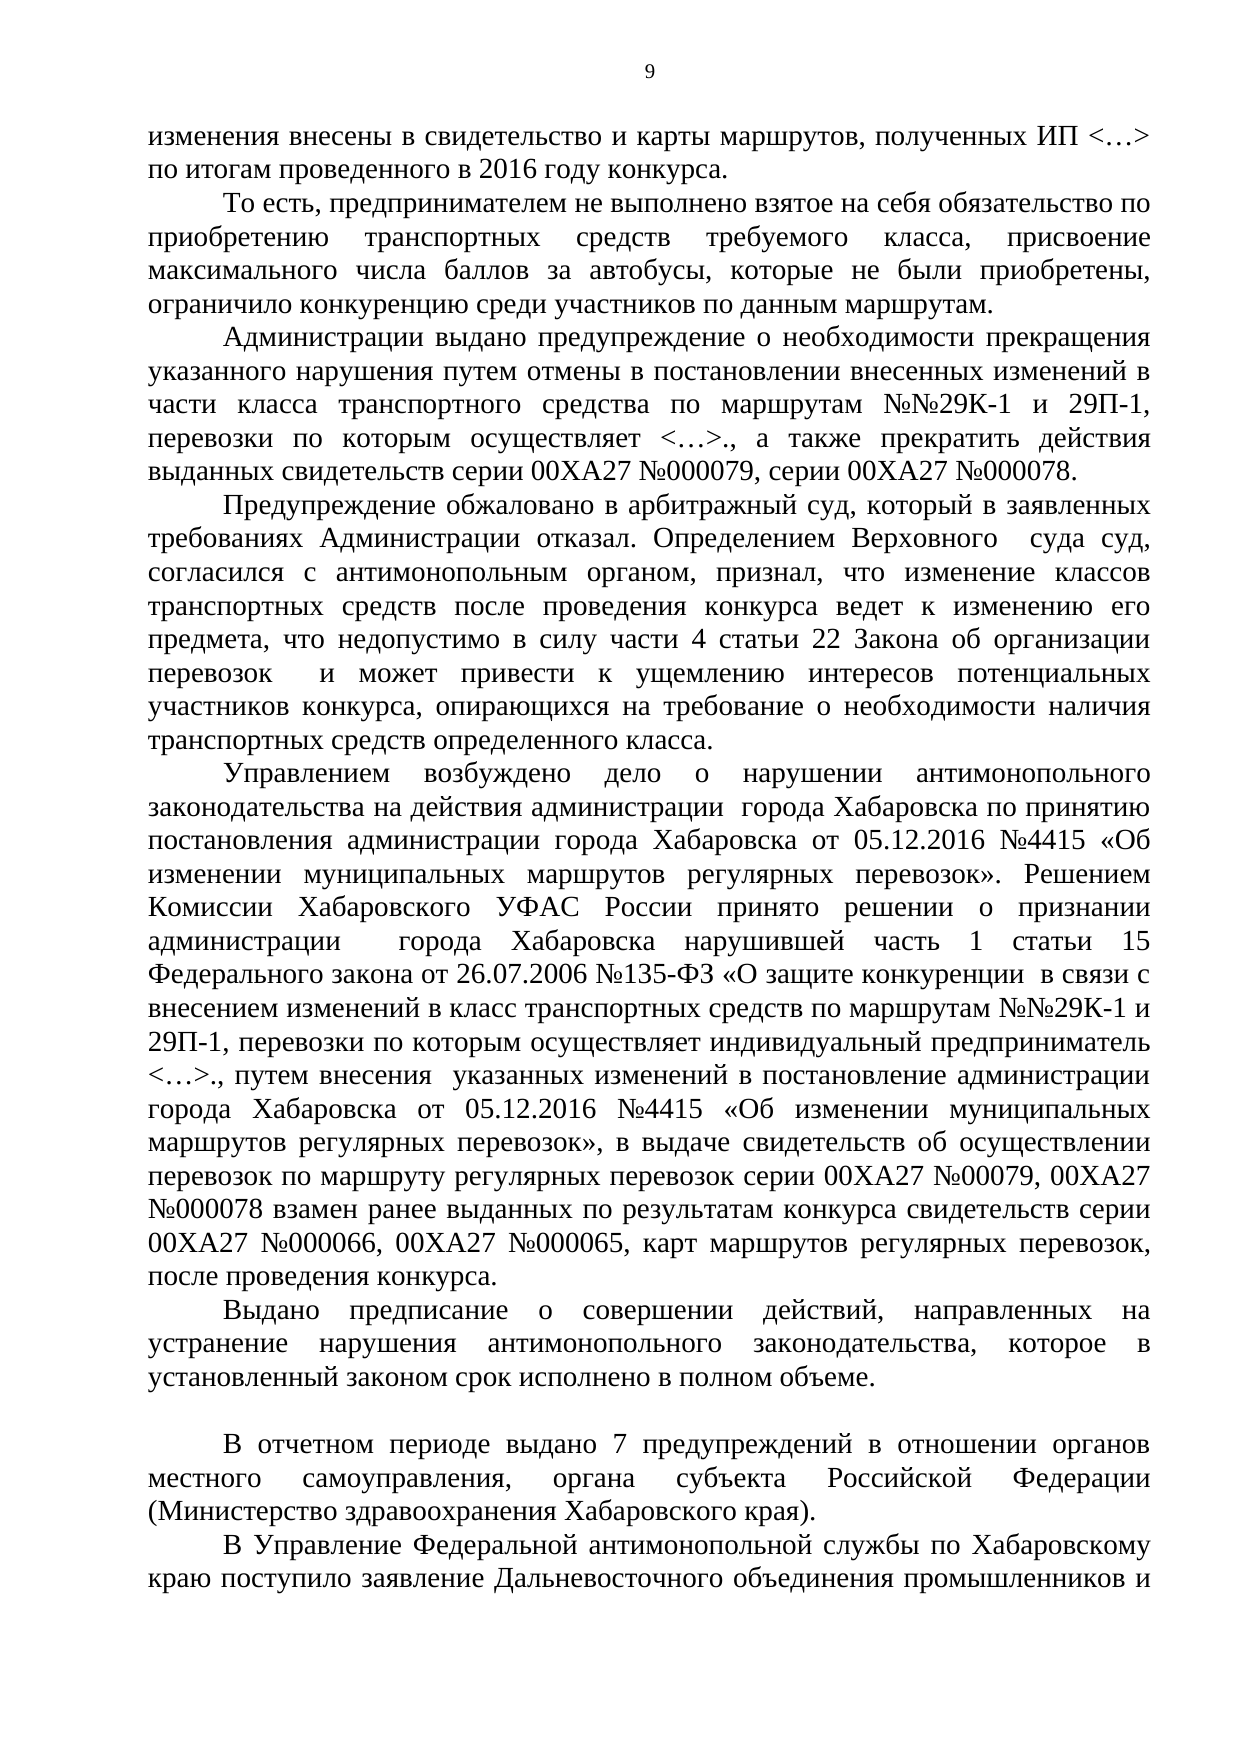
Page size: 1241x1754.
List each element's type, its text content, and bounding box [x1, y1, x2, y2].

text Администрации выдано предупреждение о необходимости прекращения указанного нарушения путем отмены в постановлении внесенных изменений в части класса транспортного средства по маршрутам №№29К-1 и 29П-1, перевозки по которым осуществляет <…>., а также прекратить действия выданных свидетельств серии 00ХА27 №000079, серии 00ХА27 №000078. [148, 319, 1152, 487]
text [148, 118, 1152, 185]
text То есть, предпринимателем не выполнено взятое на себя обязательство по приобретению транспортных средств требуемого класса, присвоение максимального числа баллов за автобусы, которые не были приобретены, ограничило конкуренцию среди участников по данным маршрутам. [148, 185, 1152, 319]
text Предупреждение обжаловано в арбитражный суд, который в заявленных требованиях Администрации отказал. Определением Верховного суда суд, согласился с антимонопольным органом, признал, что изменение классов транспортных средств после проведения конкурса ведет к изменению его предмета, что недопустимо в силу части 4 статьи 22 Закона об организации перевозок и может привести к ущемлению интересов потенциальных участников конкурса, опирающихся на требование о необходимости наличия транспортных средств определенного класса. [148, 487, 1152, 755]
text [148, 1527, 1152, 1594]
text Управлением возбуждено дело о нарушении антимонопольного законодательства на действия администрации города Хабаровска по принятию постановления администрации города Хабаровска от 05.12.2016 №4415 «Об изменении муниципальных маршрутов регулярных перевозок». Решением Комиссии Хабаровского УФАС России принято решении о признании администрации города Хабаровска нарушившей часть 1 статьи 15 Федерального закона от 26.07.2006 №135-ФЗ «О защите конкуренции в связи с внесением изменений в класс транспортных средств по маршрутам №№29К-1 и 29П-1, перевозки по которым осуществляет индивидуальный предприниматель <…>., путем внесения указанных изменений в постановление администрации города Хабаровска от 05.12.2016 №4415 «Об изменении муниципальных маршрутов регулярных перевозок», в выдаче свидетельств об осуществлении перевозок по маршруту регулярных перевозок серии 00ХА27 №00079, 00ХА27 №000078 взамен ранее выданных по результатам конкурса свидетельств серии 00ХА27 №000066, 00ХА27 №000065, карт маршрутов регулярных перевозок, после проведения конкурса. [148, 755, 1152, 1292]
text Выдано предписание о совершении действий, направленных на устранение нарушения антимонопольного законодательства, которое в установленный законом срок исполнено в полном объеме. [148, 1292, 1152, 1393]
text В отчетном периоде выдано 7 предупреждений в отношении органов местного самоуправления, органа субъекта Российской Федерации (Министерство здравоохранения Хабаровского края). [148, 1426, 1152, 1527]
